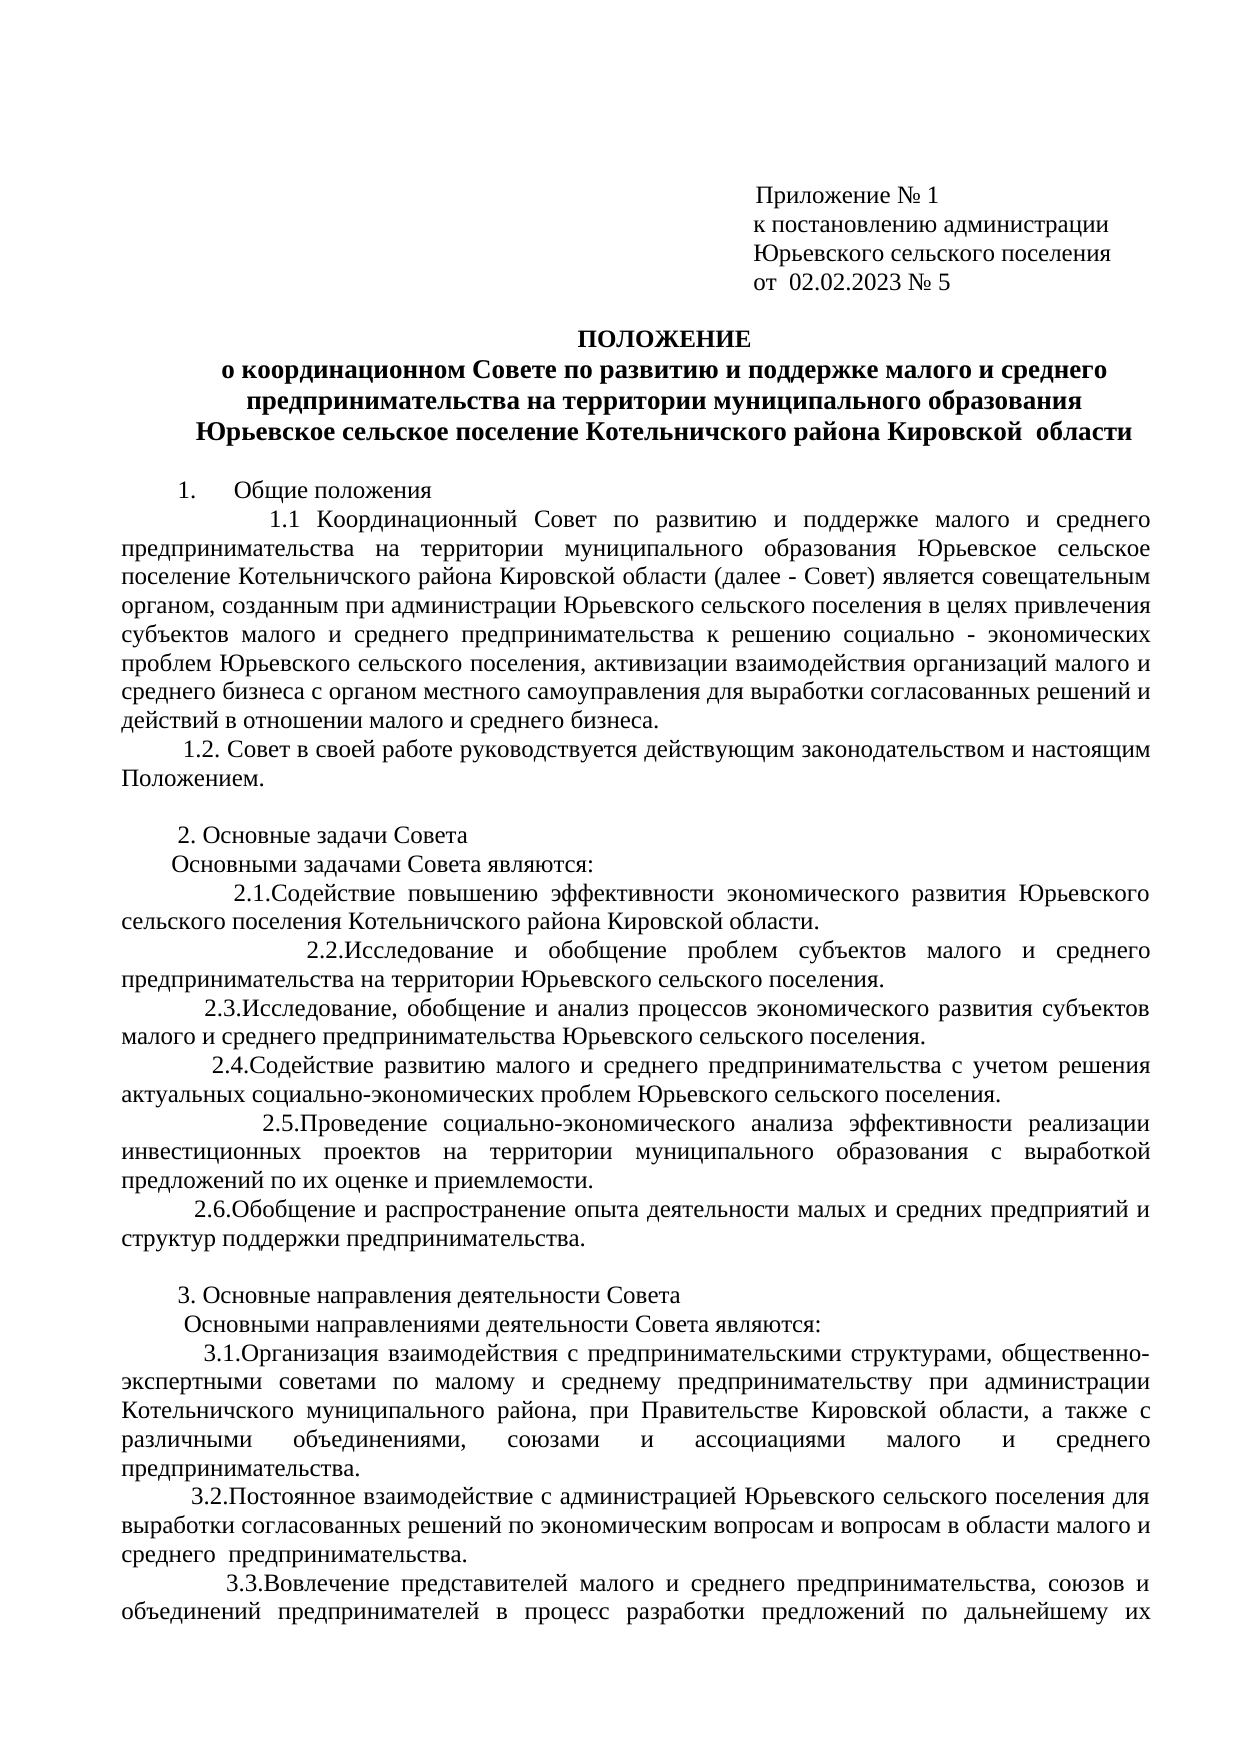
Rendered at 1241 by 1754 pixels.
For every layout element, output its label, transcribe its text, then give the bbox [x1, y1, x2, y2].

text 3.1.Организация взаимодействия с предпринимательскими структурами, общественно-экспертными советами по малому и среднему предпринимательству при администрации Котельничского муниципального района, при Правительстве Кировской области, а также с различными объединениями, союзами и ассоциациями малого и среднего предпринимательства. [121, 1338, 1152, 1481]
text о координационном Совете по развитию и поддержке малого и среднего предпринимательства на территории муниципального образования Юрьевское сельское поселение Котельничского района Кировской области [177, 353, 1152, 446]
text Юрьевского сельского поселения [753, 238, 1152, 267]
text 3. Основные направления деятельности Совета [121, 1280, 1152, 1309]
text 2. Основные задачи Совета [121, 820, 1152, 849]
text 2.3.Исследование, обобщение и анализ процессов экономического развития субъектов малого и среднего предпринимательства Юрьевского сельского поселения. [121, 993, 1152, 1050]
text от 02.02.2023 № 5 [753, 267, 1152, 295]
text Основными направлениями деятельности Совета являются: [121, 1309, 1152, 1338]
text 1.2. Совет в своей работе руководствуется действующим законодательством и настоящим Положением. [121, 734, 1152, 791]
text к постановлению администрации [753, 209, 1152, 238]
text 2.4.Содействие развитию малого и среднего предпринимательства с учетом решения актуальных социально-экономических проблем Юрьевского сельского поселения. [121, 1050, 1152, 1108]
text Приложение № 1 [177, 180, 1152, 209]
text 2.6.Обобщение и распространение опыта деятельности малых и средних предприятий и структур поддержки предпринимательства. [121, 1194, 1152, 1251]
text 2.5.Проведение социально-экономического анализа эффективности реализации инвестиционных проектов на территории муниципального образования с выработкой предложений по их оценке и приемлемости. [121, 1108, 1152, 1194]
text 3.2.Постоянное взаимодействие с администрацией Юрьевского сельского поселения для выработки согласованных решений по экономическим вопросам и вопросам в области малого и среднего предпринимательства. [121, 1481, 1152, 1568]
text ПОЛОЖЕНИЕ [177, 324, 1152, 353]
text 2.1.Содействие повышению эффективности экономического развития Юрьевского сельского поселения Котельничского района Кировской области. [121, 878, 1152, 935]
text Основными задачами Совета являются: [121, 849, 1152, 878]
text 2.2.Исследование и обобщение проблем субъектов малого и среднего предпринимательства на территории Юрьевского сельского поселения. [121, 935, 1152, 993]
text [121, 1568, 1152, 1625]
list Общие положения [177, 475, 1152, 504]
text 1.1 Координационный Совет по развитию и поддержке малого и среднего предпринимательства на территории муниципального образования Юрьевское сельское поселение Котельничского района Кировской области (далее - Совет) является совещательным органом, созданным при администрации Юрьевского сельского поселения в целях привлечения субъектов малого и среднего предпринимательства к решению социально - экономических проблем Юрьевского сельского поселения, активизации взаимодействия организаций малого и среднего бизнеса с органом местного самоуправления для выработки согласованных решений и действий в отношении малого и среднего бизнеса. [121, 504, 1152, 734]
